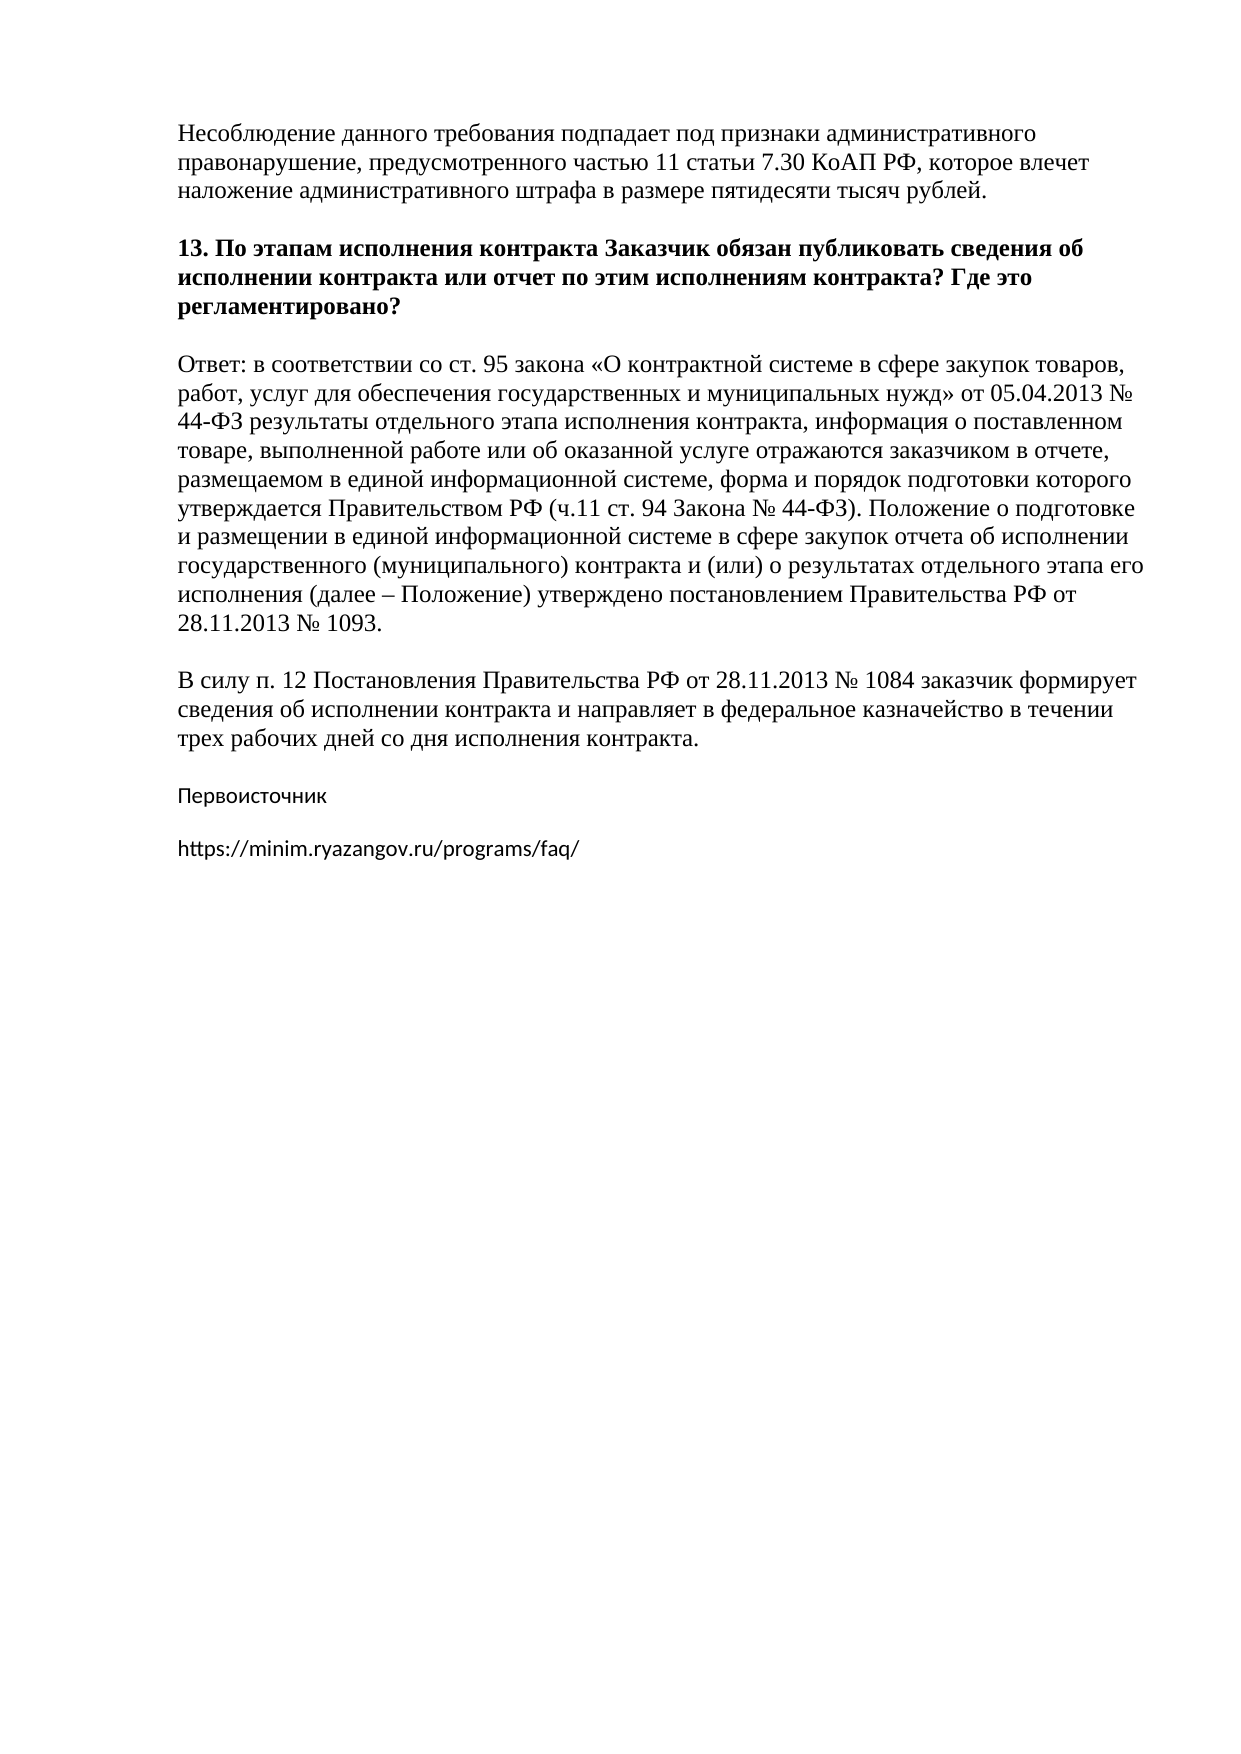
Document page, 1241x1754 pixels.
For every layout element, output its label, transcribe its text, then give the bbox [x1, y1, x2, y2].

text https://minim.ryazangov.ru/programs/faq/ [177, 834, 1152, 862]
text В силу п. 12 Постановления Правительства РФ от 28.11.2013 № 1084 заказчик формирует сведения об исполнении контракта и направляет в федеральное казначейство в течении трех рабочих дней со дня исполнения контракта. [177, 666, 1152, 752]
text Первоисточник [177, 781, 1152, 809]
text 13. По этапам исполнения контракта Заказчик обязан публиковать сведения об исполнении контракта или отчет по этим исполнениям контракта? Где это регламентировано? [177, 233, 1152, 320]
text Ответ: в соответствии со ст. 95 закона «О контрактной системе в сфере закупок товаров, работ, услуг для обеспечения государственных и муниципальных нужд» от 05.04.2013 № 44-ФЗ результаты отдельного этапа исполнения контракта, информация о поставленном товаре, выполненной работе или об оказанной услуге отражаются заказчиком в отчете, размещаемом в единой информационной системе, форма и порядок подготовки которого утверждается Правительством РФ (ч.11 ст. 94 Закона № 44-ФЗ). Положение о подготовке и размещении в единой информационной системе в сфере закупок отчета об исполнении государственного (муниципального) контракта и (или) о результатах отдельного этапа его исполнения (далее – Положение) утверждено постановлением Правительства РФ от 28.11.2013 № 1093. [177, 349, 1152, 636]
text Несоблюдение данного требования подпадает под признаки административного правонарушение, предусмотренного частью 11 статьи 7.30 КоАП РФ, которое влечет наложение административного штрафа в размере пятидесяти тысяч рублей. [177, 118, 1152, 204]
